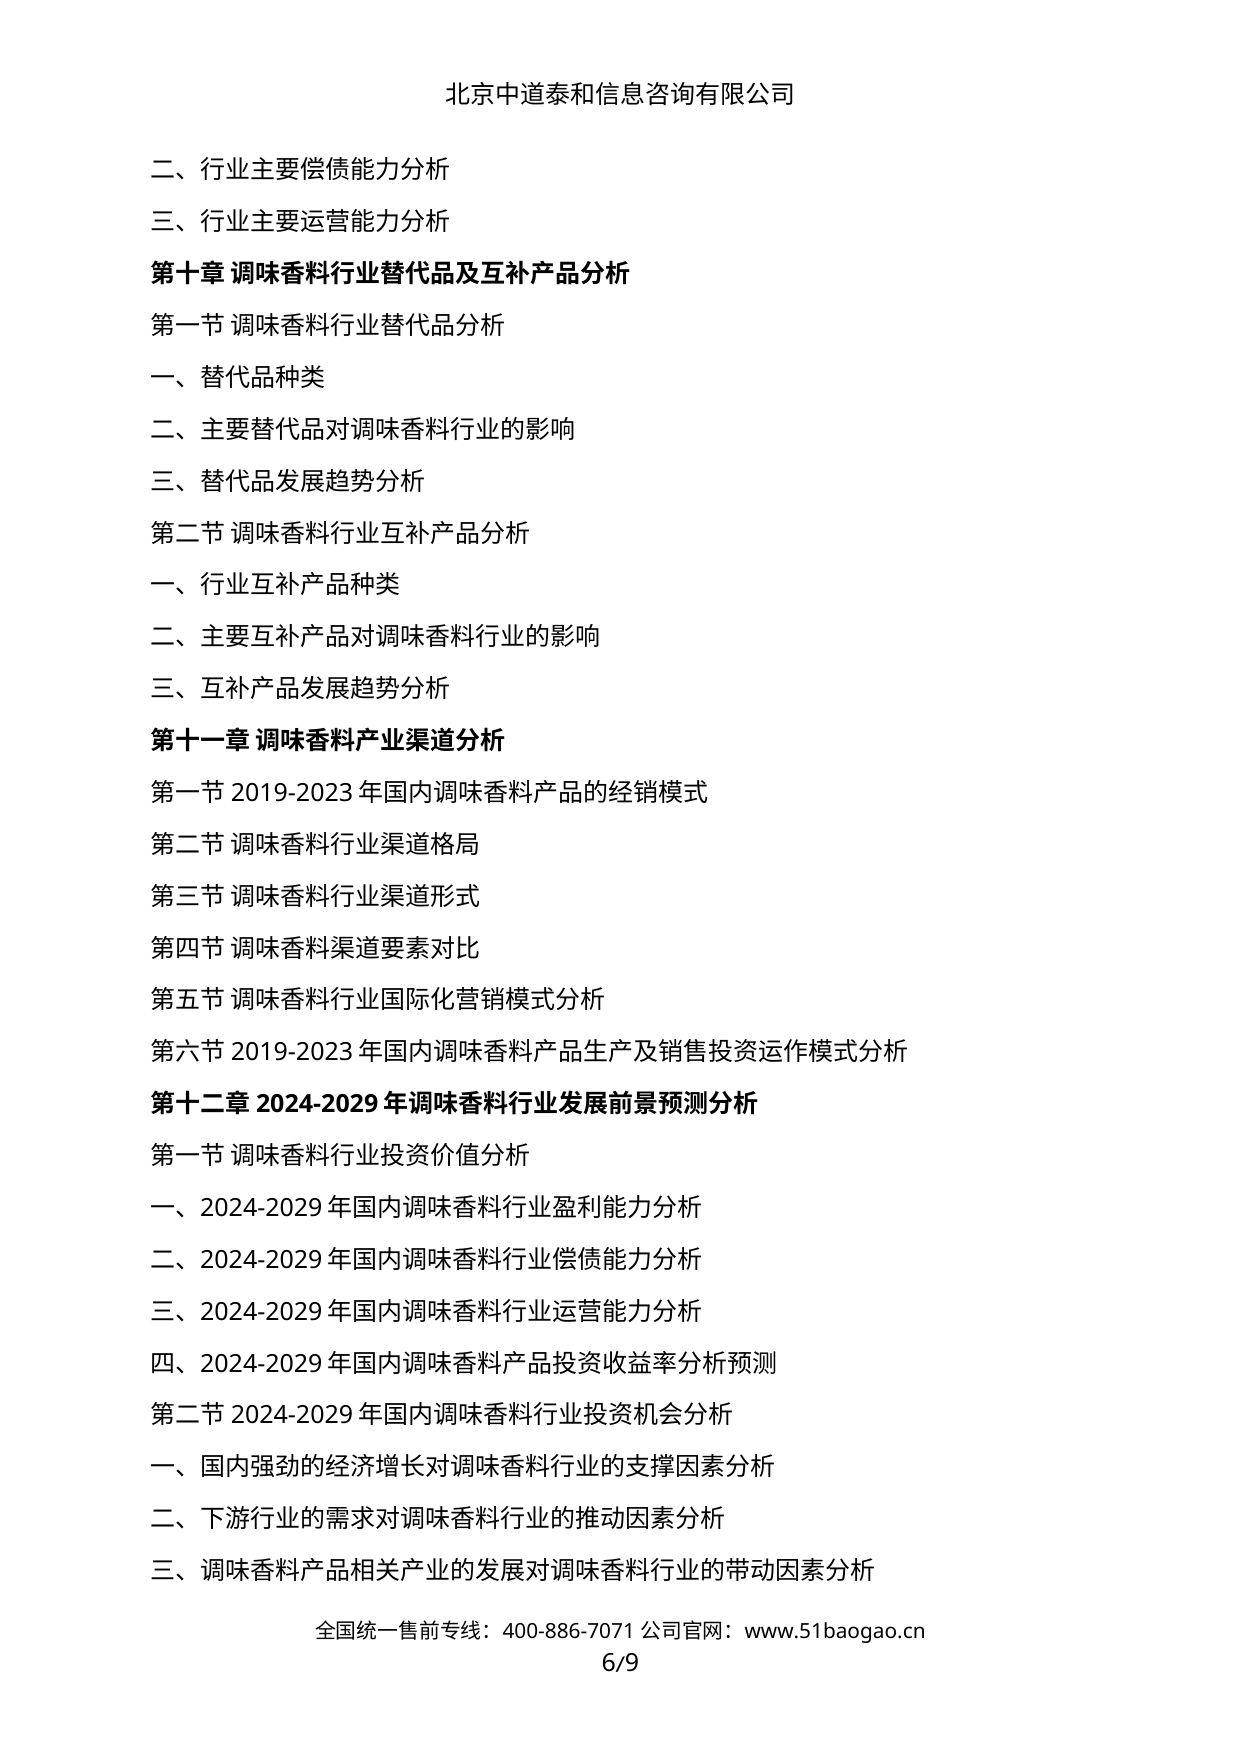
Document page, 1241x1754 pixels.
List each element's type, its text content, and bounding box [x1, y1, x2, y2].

text 二、2024-2029年国内调味香料行业偿债能力分析 [150, 1239, 1090, 1276]
text 三、替代品发展趋势分析 [150, 461, 1090, 497]
text 第一节 调味香料行业替代品分析 [150, 306, 1090, 342]
text 一、替代品种类 [150, 357, 1090, 394]
text 三、调味香料产品相关产业的发展对调味香料行业的带动因素分析 [150, 1551, 1090, 1587]
text 一、国内强劲的经济增长对调味香料行业的支撑因素分析 [150, 1447, 1090, 1483]
text 第四节 调味香料渠道要素对比 [150, 928, 1090, 964]
text 三、行业主要运营能力分析 [150, 202, 1090, 238]
text 二、主要互补产品对调味香料行业的影响 [150, 617, 1090, 653]
text 第二节 调味香料行业渠道格局 [150, 824, 1090, 861]
text 一、行业互补产品种类 [150, 565, 1090, 601]
text 二、下游行业的需求对调味香料行业的推动因素分析 [150, 1499, 1090, 1535]
text 第十章 调味香料行业替代品及互补产品分析 [150, 254, 1090, 290]
text 二、主要替代品对调味香料行业的影响 [150, 409, 1090, 446]
text 第十一章 调味香料产业渠道分析 [150, 721, 1090, 757]
text 第十二章 2024-2029年调味香料行业发展前景预测分析 [150, 1084, 1090, 1120]
text 第一节 2019-2023年国内调味香料产品的经销模式 [150, 772, 1090, 809]
text 三、2024-2029年国内调味香料行业运营能力分析 [150, 1291, 1090, 1327]
text 第一节 调味香料行业投资价值分析 [150, 1136, 1090, 1172]
text 第二节 2024-2029年国内调味香料行业投资机会分析 [150, 1395, 1090, 1431]
text 三、互补产品发展趋势分析 [150, 669, 1090, 705]
text 第三节 调味香料行业渠道形式 [150, 876, 1090, 912]
text 一、2024-2029年国内调味香料行业盈利能力分析 [150, 1187, 1090, 1224]
text 二、行业主要偿债能力分析 [150, 150, 1090, 186]
text 第二节 调味香料行业互补产品分析 [150, 513, 1090, 549]
text 第六节 2019-2023年国内调味香料产品生产及销售投资运作模式分析 [150, 1032, 1090, 1068]
text 四、2024-2029年国内调味香料产品投资收益率分析预测 [150, 1343, 1090, 1379]
text 第五节 调味香料行业国际化营销模式分析 [150, 980, 1090, 1016]
